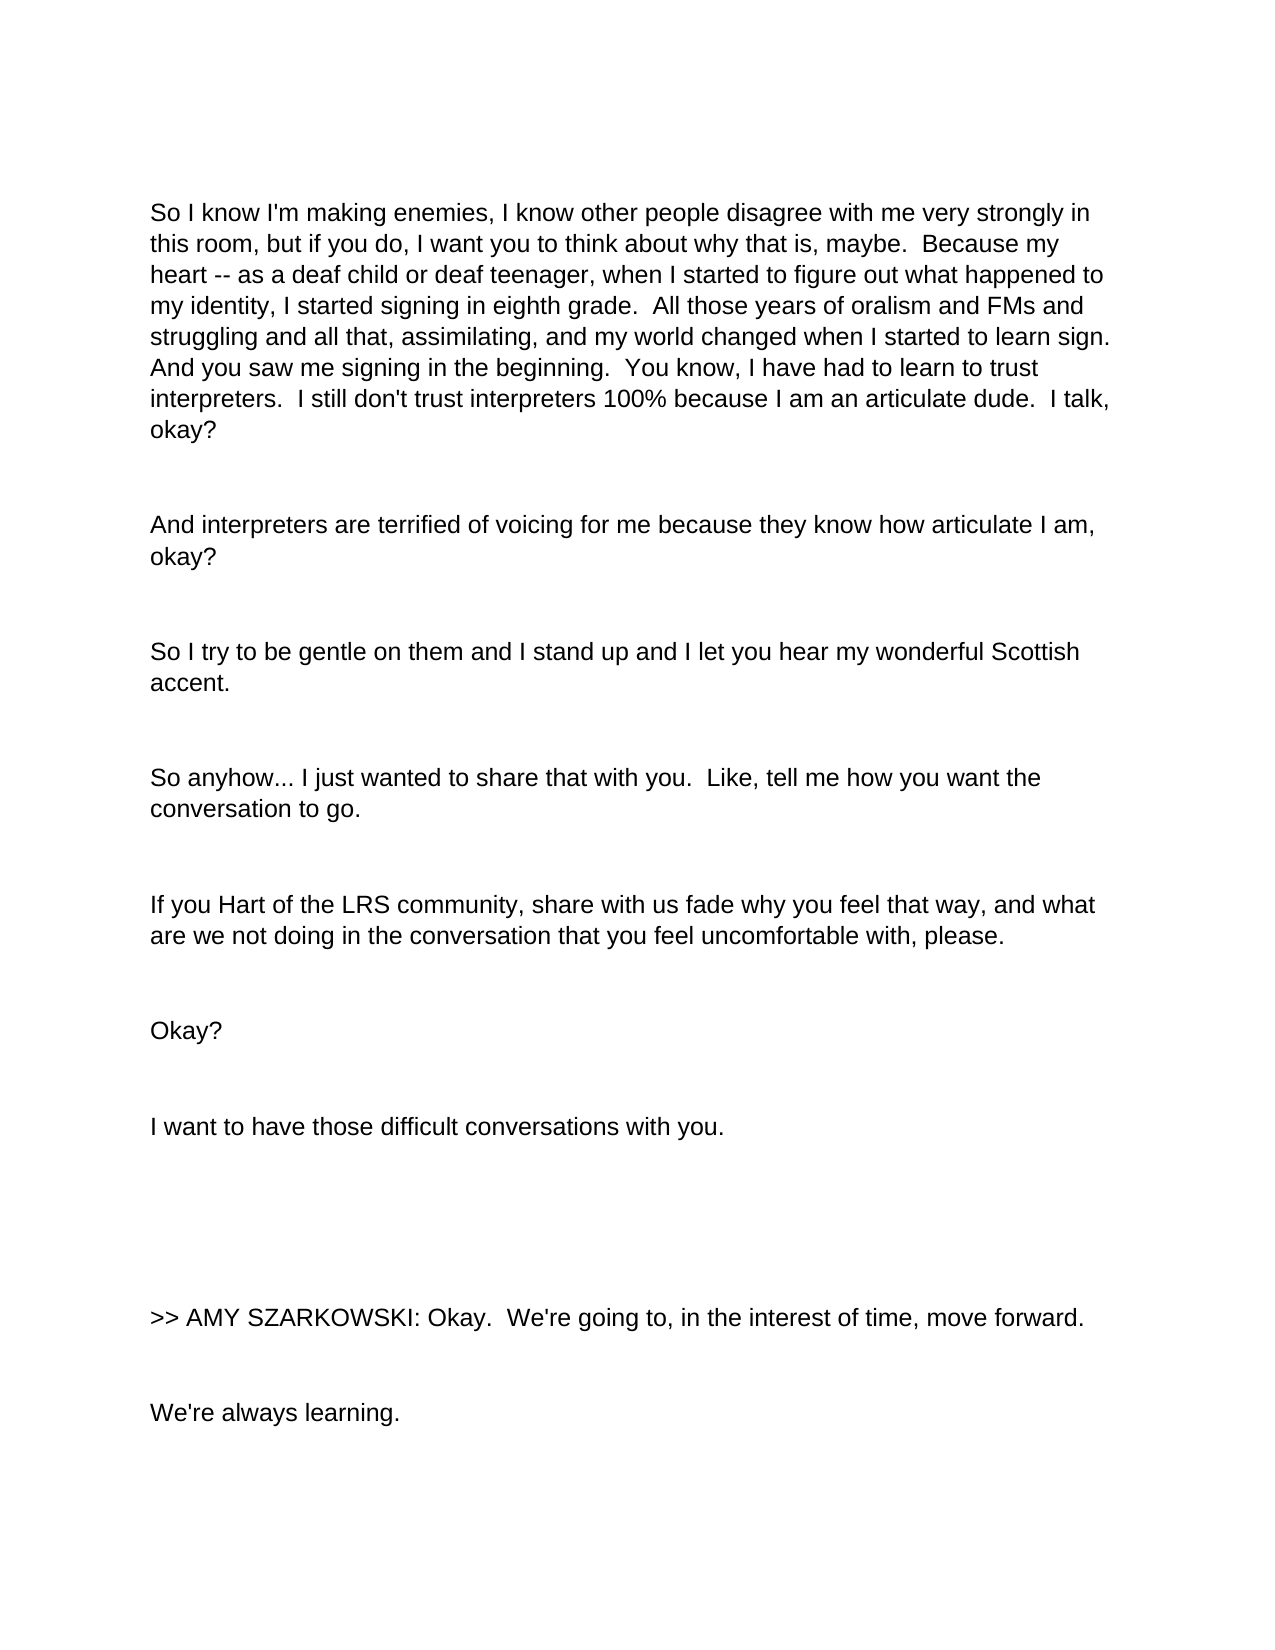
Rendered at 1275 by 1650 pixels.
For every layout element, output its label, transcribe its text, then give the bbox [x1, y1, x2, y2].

text We're always learning. [150, 1398, 1125, 1427]
text If you Hart of the LRS community, share with us fade why you feel that way, and what are we not doing in the conversation that you feel uncomfortable with, please. [150, 890, 1125, 949]
text And interpreters are terrified of voicing for me because they know how articulate I am, okay? [150, 510, 1125, 570]
text >> AMY SZARKOWSKI: Okay. We're going to, in the interest of time, move forward. [150, 1302, 1125, 1331]
text So I know I'm making enemies, I know other people disagree with me very strongly in this room, but if you do, I want you to think about why that is, maybe. Because my heart -- as a deaf child or deaf teenager, when I started to figure out what happened to my identity, I started signing in eighth grade. All those years of oralism and FMs and struggling and all that, assimilating, and my world changed when I started to learn sign. And you saw me signing in the beginning. You know, I have had to learn to trust interpreters. I still don't trust interpreters 100% because I am an articulate dude. I talk, okay? [150, 198, 1125, 444]
text Okay? [150, 1016, 1125, 1045]
text I want to have those difficult conversations with you. [150, 1112, 1125, 1140]
text So I try to be gentle on them and I stand up and I let you hear my wonderful Scottish accent. [150, 637, 1125, 697]
text So anyhow... I just wanted to share that with you. Like, tell me how you want the conversation to go. [150, 763, 1125, 823]
